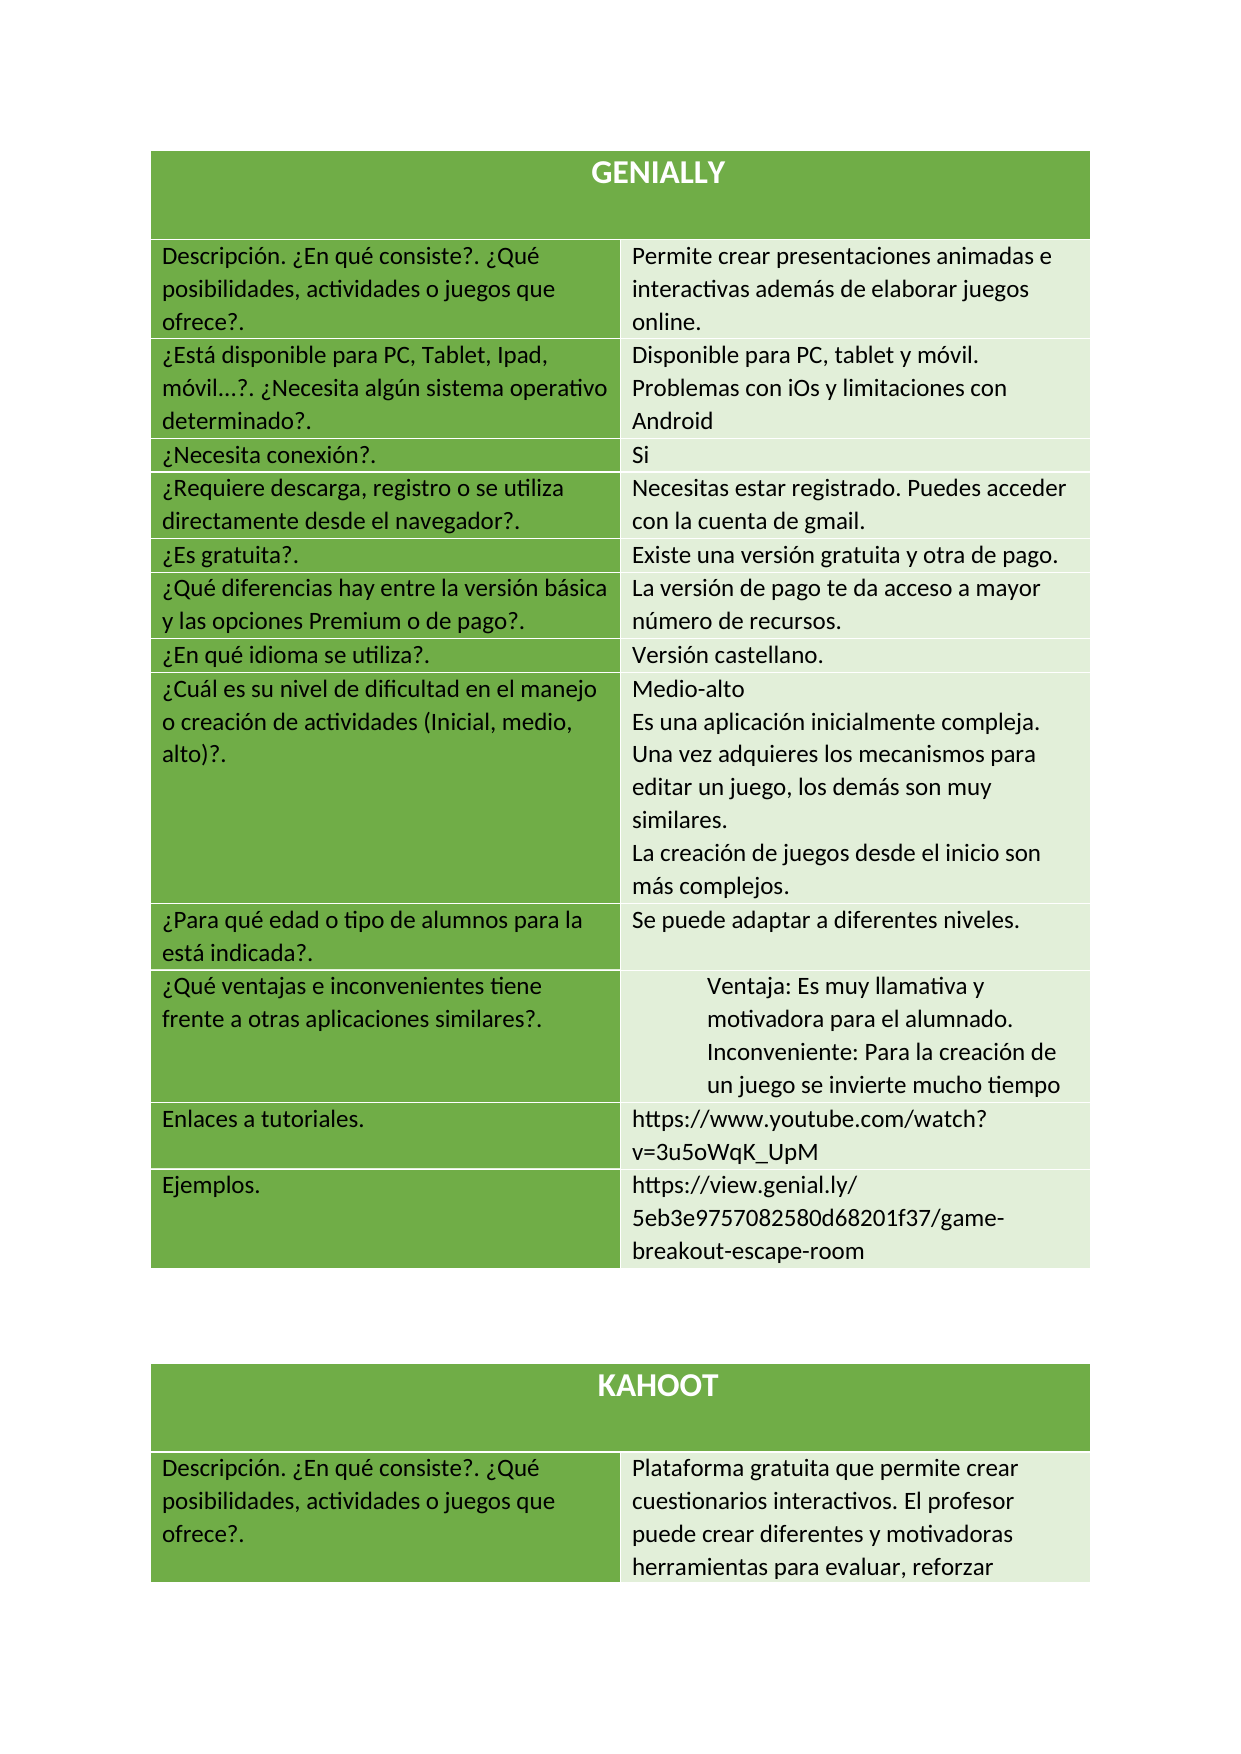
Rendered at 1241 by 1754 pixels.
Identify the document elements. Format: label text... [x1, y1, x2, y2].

table_cell La versión de pago te da acceso a mayor número de recursos. [621, 573, 1090, 638]
table_header KAHOOT [151, 1364, 1090, 1451]
table_cell Existe una versión gratuita y otra de pago. [621, 539, 1090, 572]
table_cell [621, 1453, 1090, 1582]
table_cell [151, 1453, 620, 1582]
table_cell ¿Requiere descarga, registro o se utiliza directamente desde el navegador?. [151, 473, 620, 538]
table_cell Necesitas estar registrado. Puedes acceder con la cuenta de gmail. [621, 473, 1090, 538]
table_cell https://www.youtube.com/watch?v=3u5oWqK_UpM [621, 1103, 1090, 1168]
table_cell Ejemplos. [151, 1170, 620, 1268]
table_cell Descripción. ¿En qué consiste?. ¿Qué posibilidades, actividades o juegos que ofrece?. [151, 240, 620, 338]
table_cell Se puede adaptar a diferentes niveles. [621, 904, 1090, 969]
table_cell Si [621, 439, 1090, 471]
table_cell ¿Necesita conexión?. [151, 439, 620, 471]
table_cell ¿Qué diferencias hay entre la versión básica y las opciones Premium o de pago?. [151, 573, 620, 638]
table_cell Enlaces a tutoriales. [151, 1103, 620, 1168]
table_cell Ventaja: Es muy llamativa y motivadora para el alumnado. Inconveniente: Para la creación de un juego se invierte mucho tiempo [621, 971, 1090, 1102]
table_cell ¿Es gratuita?. [151, 539, 620, 572]
table_cell Disponible para PC, tablet y móvil. Problemas con iOs y limitaciones con Android [621, 339, 1090, 438]
table_cell ¿Está disponible para PC, Tablet, Ipad, móvil...?. ¿Necesita algún sistema operativo determinado?. [151, 339, 620, 438]
table_cell Versión castellano. [621, 639, 1090, 672]
table_cell https://view.genial.ly/5eb3e9757082580d68201f37/game-breakout-escape-room [621, 1170, 1090, 1268]
table_cell Permite crear presentaciones animadas e interactivas además de elaborar juegos online. [621, 240, 1090, 338]
table_cell ¿Para qué edad o tipo de alumnos para la está indicada?. [151, 904, 620, 969]
table_cell ¿En qué idioma se utiliza?. [151, 639, 620, 672]
table_cell ¿Cuál es su nivel de dificultad en el manejo o creación de actividades (Inicial, medio, alto)?. [151, 673, 620, 903]
table_header GENIALLY [151, 151, 1090, 239]
table_cell ¿Qué ventajas e inconvenientes tiene frente a otras aplicaciones similares?. [151, 971, 620, 1102]
table_cell Medio-alto Es una aplicación inicialmente compleja. Una vez adquieres los mecanismos para editar un juego, los demás son muy similares. La creación de juegos desde el inicio son más complejos. [621, 673, 1090, 903]
